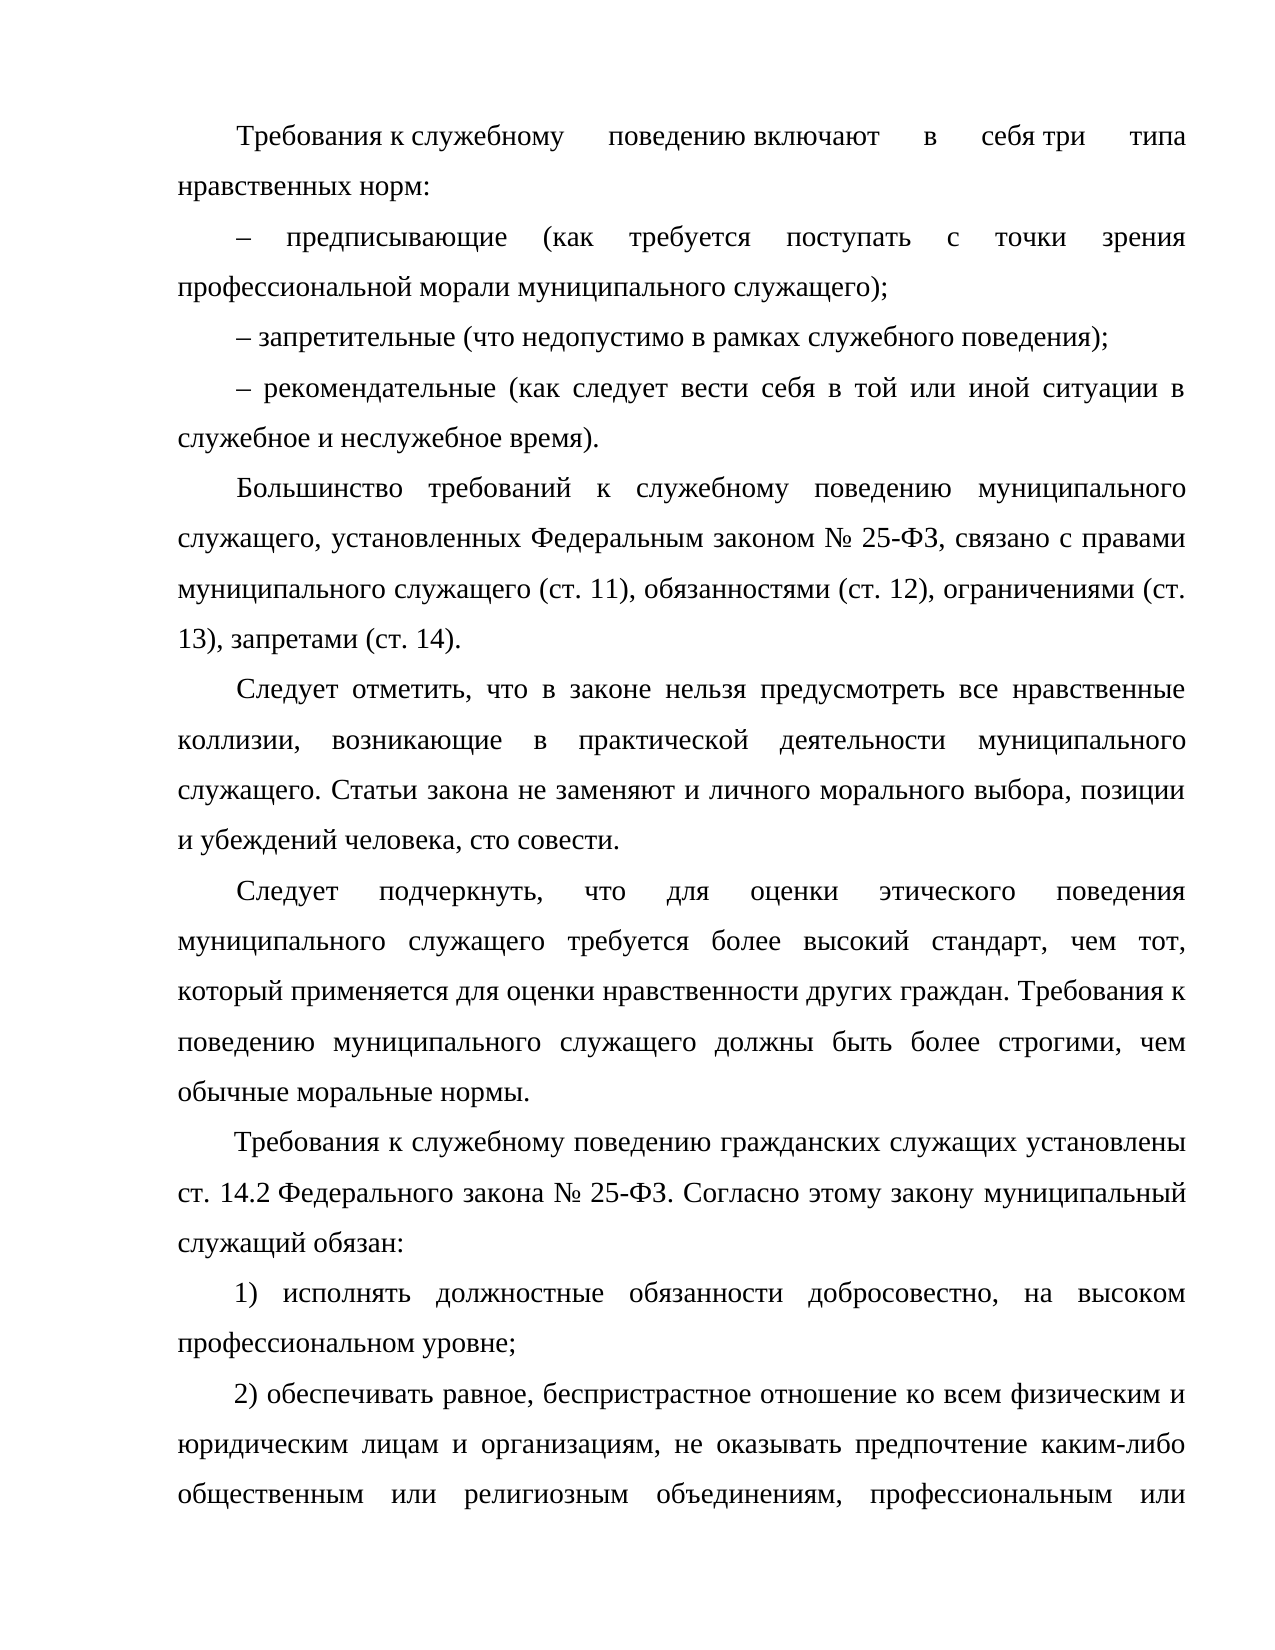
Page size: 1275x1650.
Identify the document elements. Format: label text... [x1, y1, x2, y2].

text – запретительные (что недопустимо в рамках служебного поведения); [177, 319, 1186, 353]
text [177, 1376, 1186, 1510]
text Требования к служебному поведению включают в себя три типа нравственных норм: [177, 118, 1186, 202]
text – рекомендательные (как следует вести себя в той или иной ситуации в служебное и неслужебное время). [177, 370, 1186, 453]
text Следует подчеркнуть, что для оценки этического поведения муниципального служащего требуется более высокий стандарт, чем тот, который применяется для оценки нравственности других граждан. Требования к поведению муниципального служащего должны быть более строгими, чем обычные моральные нормы. [177, 873, 1186, 1108]
text 1) исполнять должностные обязанности добросовестно, на высоком профессиональном уровне; [177, 1275, 1186, 1359]
text Требования к служебному поведению гражданских служащих установлены ст. 14.2 Федерального закона № 25-ФЗ. Согласно этому закону муниципальный служащий обязан: [177, 1124, 1186, 1258]
text Следует отметить, что в законе нельзя предусмотреть все нравственные коллизии, возникающие в практической деятельности муниципального служащего. Статьи закона не заменяют и личного морального выбора, позиции и убеждений человека, сто совести. [177, 672, 1186, 856]
text Большинство требований к служебному поведению муниципального служащего, установленных Федеральным законом № 25-ФЗ, связано с правами муниципального служащего (ст. 11), обязанностями (ст. 12), ограничениями (ст. 13), запретами (ст. 14). [177, 470, 1186, 655]
text – предписывающие (как требуется поступать с точки зрения профессиональной морали муниципального служащего); [177, 219, 1186, 303]
